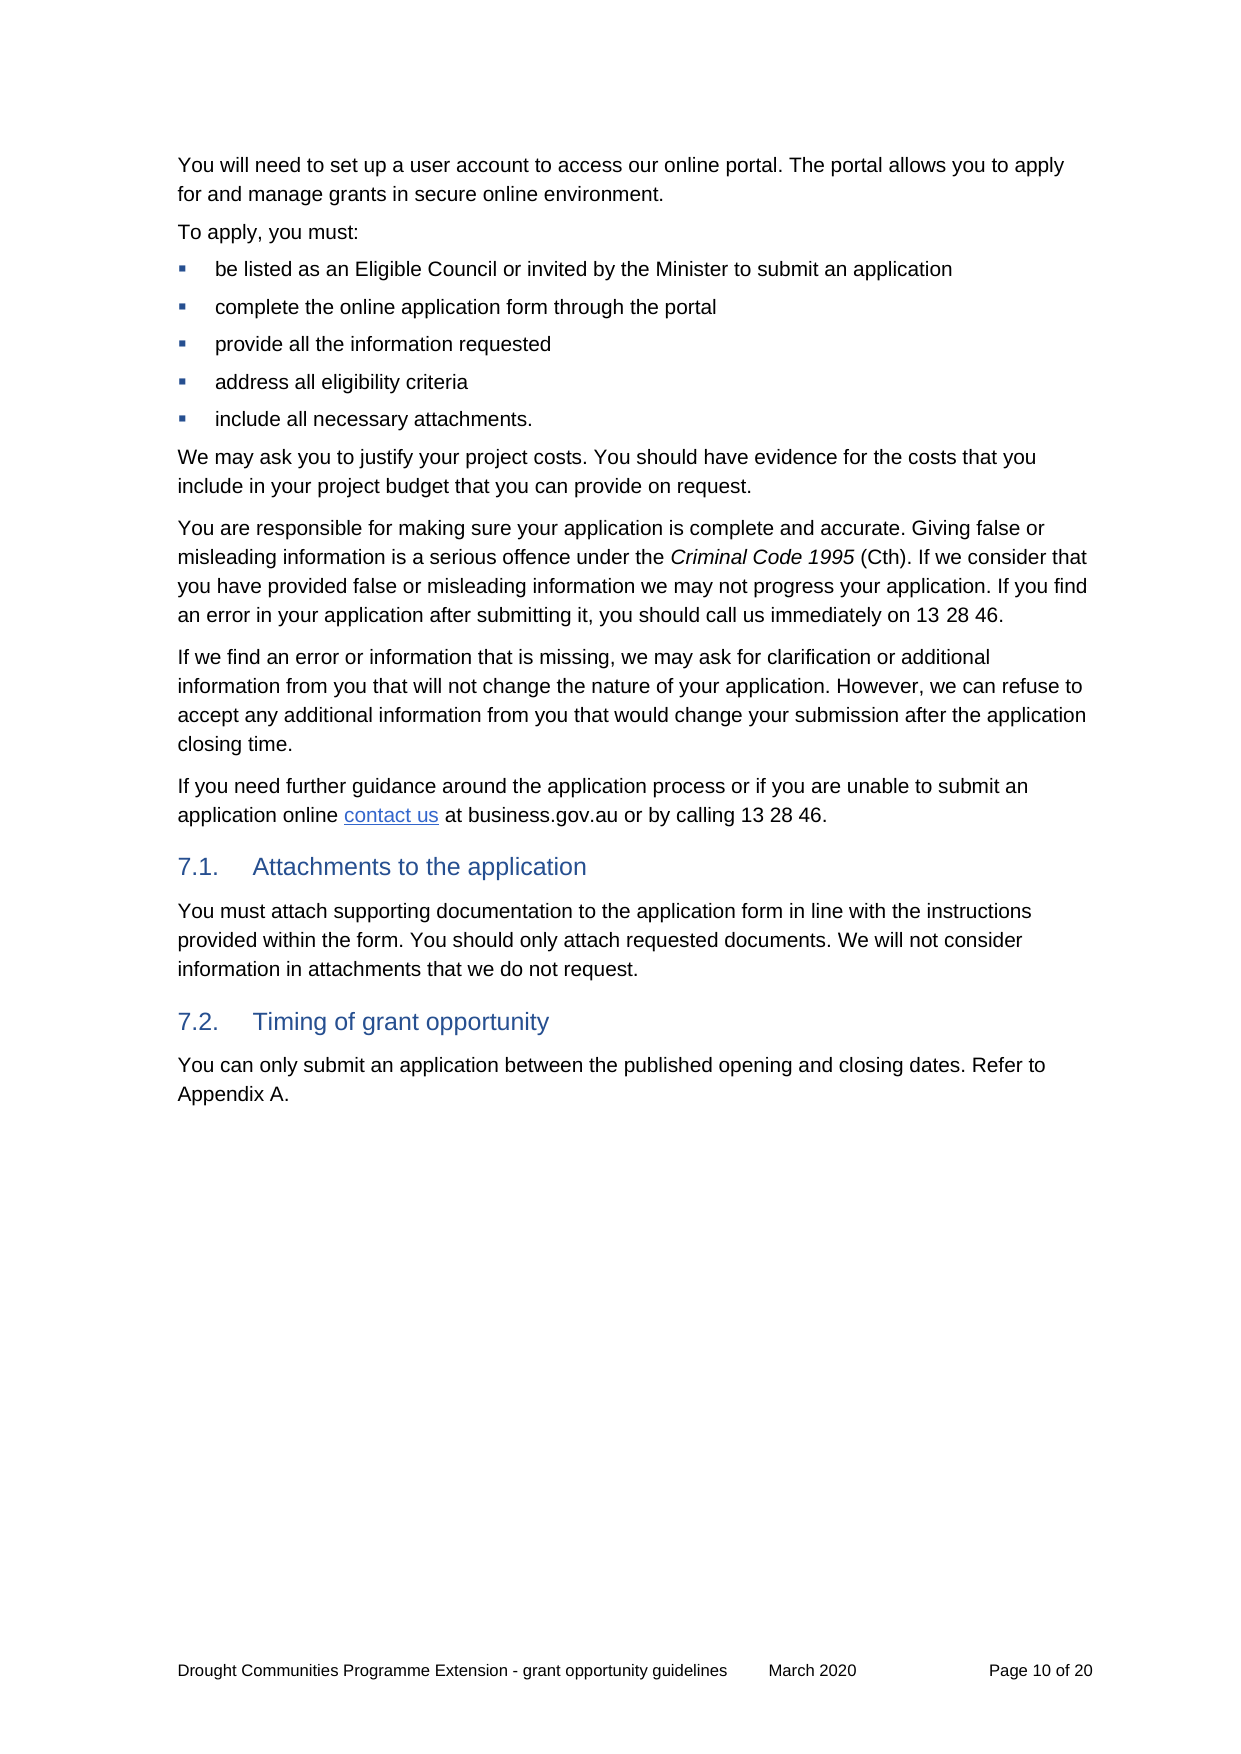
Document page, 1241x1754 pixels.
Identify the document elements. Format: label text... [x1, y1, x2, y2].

list include all necessary attachments. [177, 402, 1092, 431]
subtitle Attachments to the application [177, 852, 1092, 881]
list address all eligibility criteria [177, 364, 1092, 393]
list be listed as an Eligible Council or invited by the Minister to submit an application [177, 252, 1092, 281]
list provide all the information requested [177, 327, 1092, 356]
list complete the online application form through the portal [177, 289, 1092, 318]
text You will need to set up a user account to access our online portal. The portal allows you to apply for and manage grants in secure online environment. [177, 148, 1092, 206]
text We may ask you to justify your project costs. You should have evidence for the costs that you include in your project budget that you can provide on request. [177, 439, 1092, 498]
text You can only submit an application between the published opening and closing dates. Refer to Appendix A. [177, 1048, 1092, 1106]
text To apply, you must: [177, 214, 1092, 243]
text If we find an error or information that is missing, we may ask for clarification or additional information from you that will not change the nature of your application. However, we can refuse to accept any additional information from you that would change your submission after the application closing time. [177, 639, 1092, 756]
subtitle Timing of grant opportunity [177, 1006, 1092, 1035]
text You must attach supporting documentation to the application form in line with the instructions provided within the form. You should only attach requested documents. We will not consider information in attachments that we do not request. [177, 893, 1092, 981]
text If you need further guidance around the application process or if you are unable to submit an application online contact us at business.gov.au or by calling 13 28 46. [177, 768, 1092, 827]
text You are responsible for making sure your application is complete and accurate. Giving false or misleading information is a serious offence under the Criminal Code 1995 (Cth). If we consider that you have provided false or misleading information we may not progress your application. If you find an error in your application after submitting it, you should call us immediately on 13 28 46. [177, 510, 1092, 627]
